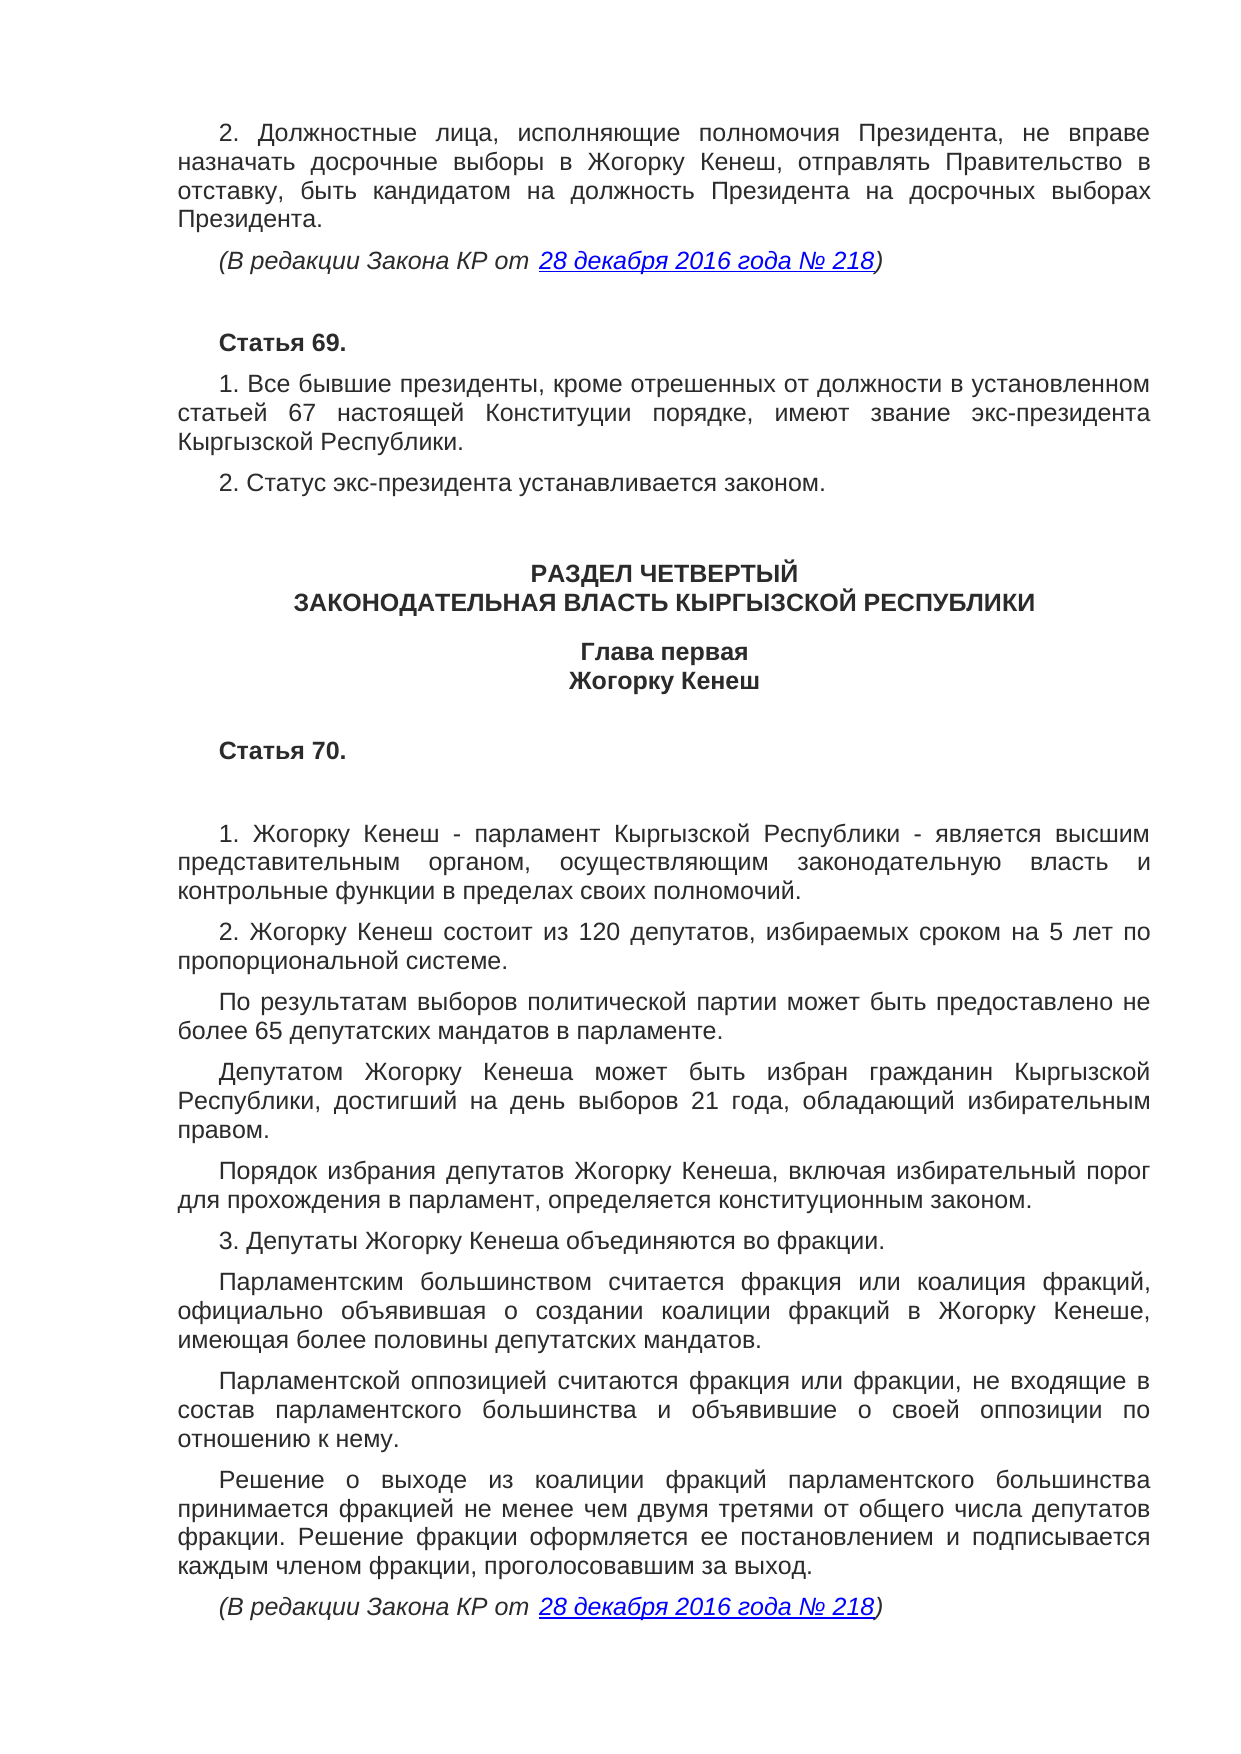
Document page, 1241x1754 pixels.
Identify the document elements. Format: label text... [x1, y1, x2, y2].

text (В редакции Закона КР от 28 декабря 2016 года № 218) [177, 246, 1152, 274]
text 1. Все бывшие президенты, кроме отрешенных от должности в установленном статьей 67 настоящей Конституции порядке, имеют звание экс-президента Кыргызской Республики. [177, 369, 1152, 456]
text 2. Должностные лица, исполняющие полномочия Президента, не вправе назначать досрочные выборы в Жогорку Кенеш, отправлять Правительство в отставку, быть кандидатом на должность Президента на досрочных выборах Президента. [177, 118, 1152, 233]
text 1. Жогорку Кенеш - парламент Кыргызской Республики - является высшим представительным органом, осуществляющим законодательную власть и контрольные функции в пределах своих полномочий. [177, 818, 1152, 905]
text Глава первая Жогорку Кенеш [177, 637, 1152, 695]
text По результатам выборов политической партии может быть предоставлено не более 65 депутатских мандатов в парламенте. [177, 987, 1152, 1045]
text (В редакции Закона КР от 28 декабря 2016 года № 218) [177, 1592, 1152, 1621]
text Порядок избрания депутатов Жогорку Кенеша, включая избирательный порог для прохождения в парламент, определяется конституционным законом. [177, 1156, 1152, 1213]
text Статья 70. [177, 736, 1152, 765]
text 3. Депутаты Жогорку Кенеша объединяются во фракции. [177, 1226, 1152, 1255]
text 2. Жогорку Кенеш состоит из 120 депутатов, избираемых сроком на 5 лет по пропорциональной системе. [177, 917, 1152, 975]
text РАЗДЕЛ ЧЕТВЕРТЫЙ ЗАКОНОДАТЕЛЬНАЯ ВЛАСТЬ КЫРГЫЗСКОЙ РЕСПУБЛИКИ [177, 559, 1152, 616]
text Решение о выходе из коалиции фракций парламентского большинства принимается фракцией не менее чем двумя третями от общего числа депутатов фракции. Решение фракции оформляется ее постановлением и подписывается каждым членом фракции, проголосовавшим за выход. [177, 1465, 1152, 1580]
text Депутатом Жогорку Кенеша может быть избран гражданин Кыргызской Республики, достигший на день выборов 21 года, обладающий избирательным правом. [177, 1057, 1152, 1143]
text Парламентским большинством считается фракция или коалиция фракций, официально объявившая о создании коалиции фракций в Жогорку Кенеше, имеющая более половины депутатских мандатов. [177, 1267, 1152, 1353]
text Статья 69. [177, 328, 1152, 357]
text 2. Статус экс-президента устанавливается законом. [177, 468, 1152, 497]
text Парламентской оппозицией считаются фракция или фракции, не входящие в состав парламентского большинства и объявившие о своей оппозиции по отношению к нему. [177, 1366, 1152, 1452]
